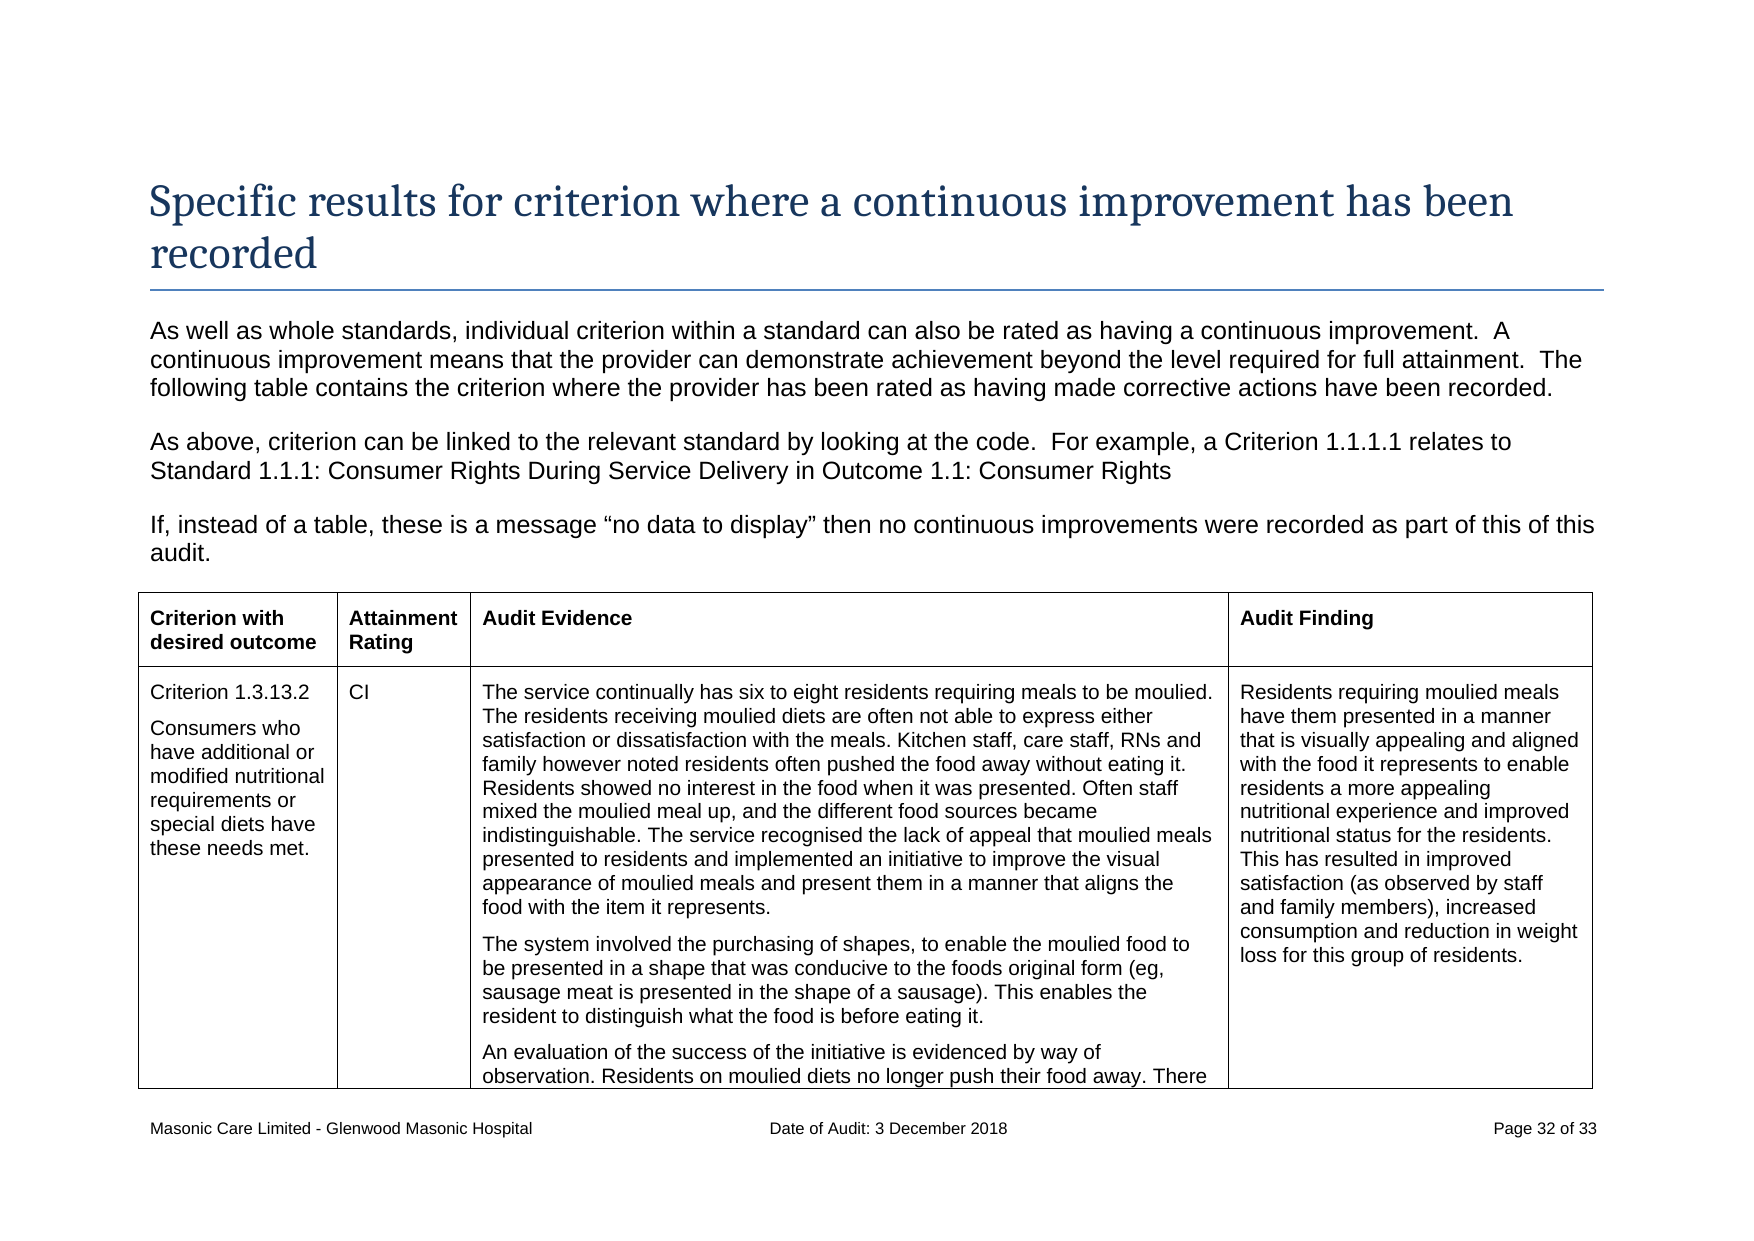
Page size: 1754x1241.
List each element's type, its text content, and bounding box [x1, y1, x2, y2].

table_header Attainment Rating [338, 593, 470, 666]
table_header Criterion with desired outcome [139, 593, 337, 666]
table_header Audit Evidence [471, 593, 1228, 666]
table_cell CI [338, 667, 470, 1088]
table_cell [139, 667, 337, 1088]
text As well as whole standards, individual criterion within a standard can also be rated as having a continuous improvement. A continuous improvement means that the provider can demonstrate achievement beyond the level required for full attainment. The following table contains the criterion where the provider has been rated as having made corrective actions have been recorded. [150, 316, 1604, 402]
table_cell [1229, 667, 1592, 1088]
text As above, criterion can be linked to the relevant standard by looking at the code. For example, a Criterion 1.1.1.1 relates to Standard 1.1.1: Consumer Rights During Service Delivery in Outcome 1.1: Consumer Rights [150, 427, 1604, 484]
text If, instead of a table, these is a message “no data to display” then no continuous improvements were recorded as part of this of this audit. [150, 509, 1604, 567]
subtitle Specific results for criterion where a continuous improvement has been recorded [150, 175, 1604, 289]
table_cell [471, 667, 1228, 1088]
table_header Audit Finding [1229, 593, 1592, 666]
